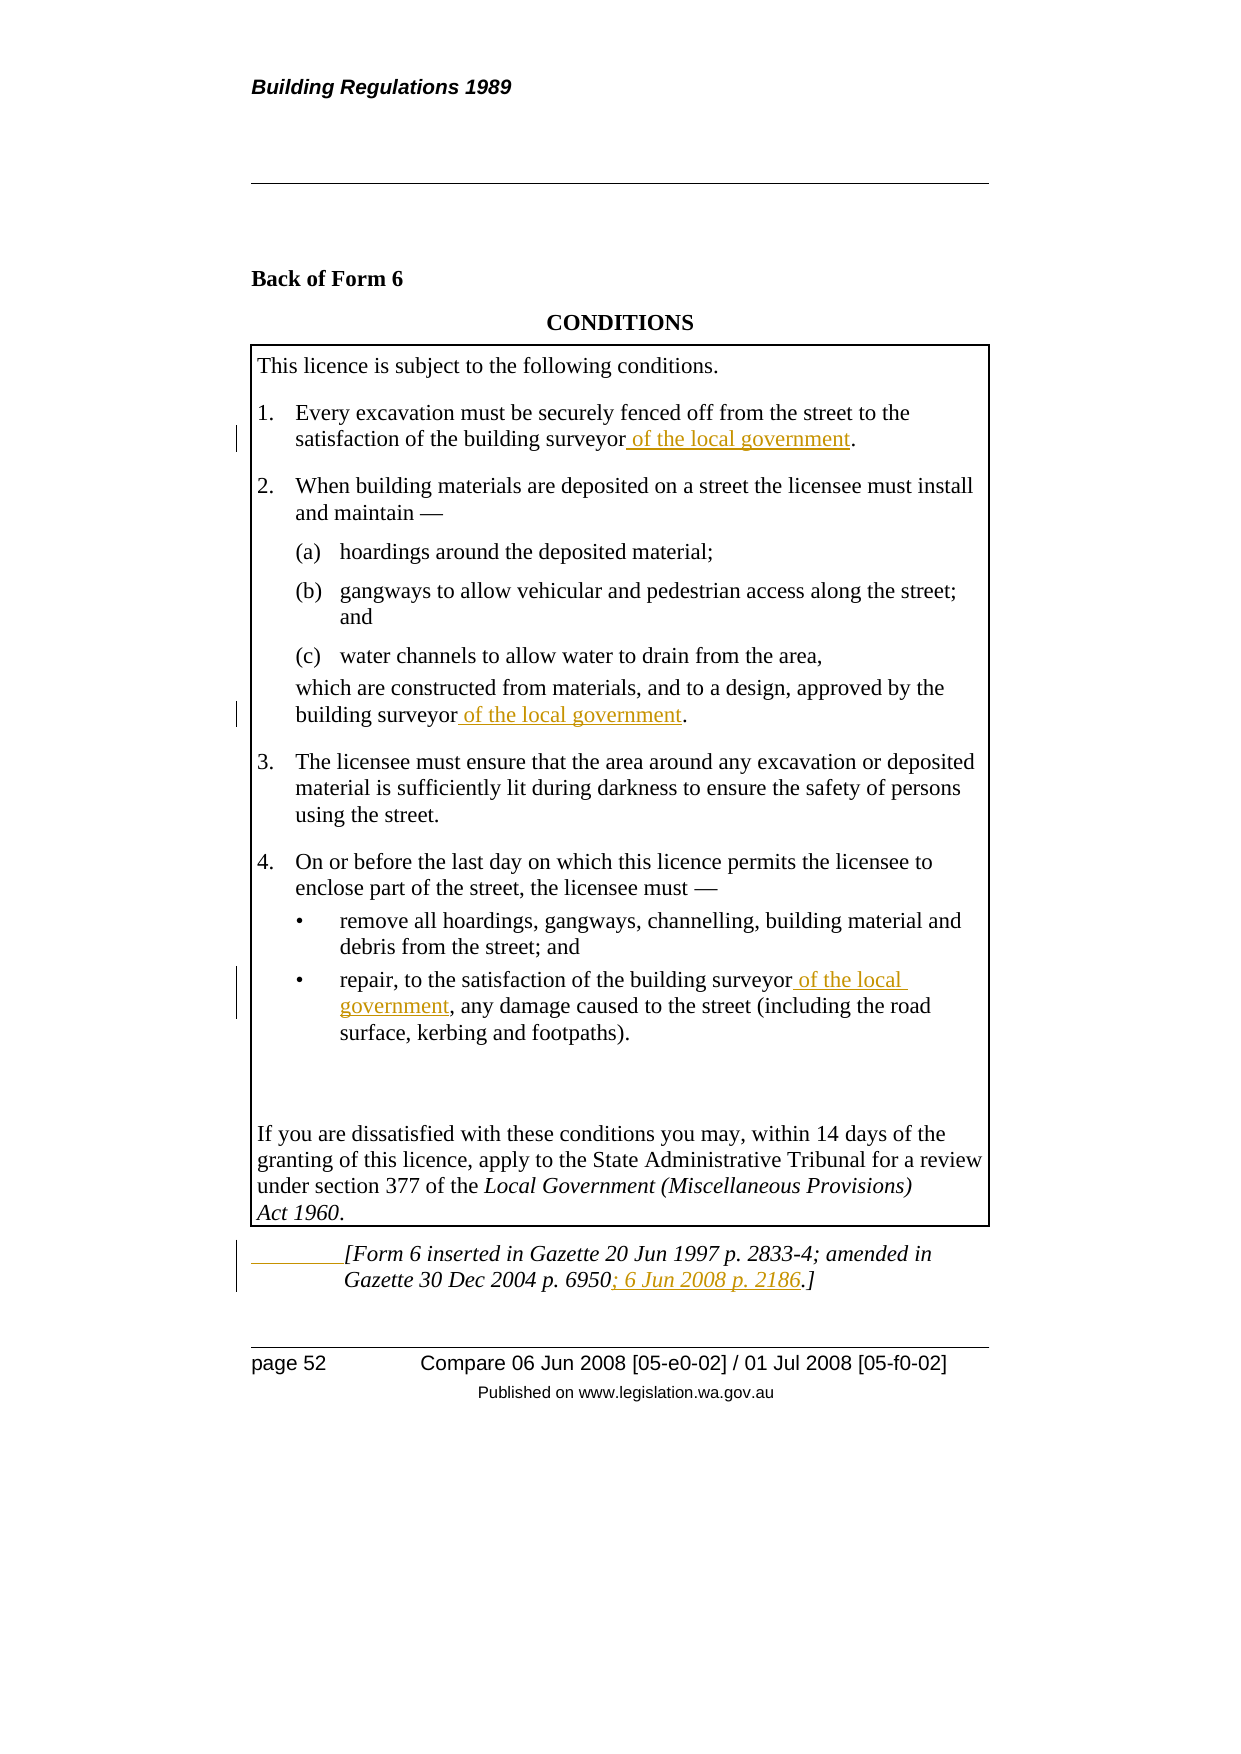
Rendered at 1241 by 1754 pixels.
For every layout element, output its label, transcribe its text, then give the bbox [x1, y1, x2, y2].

subtitle Back of Form 6 [251, 265, 989, 292]
subtitle CONDITIONS [251, 308, 989, 336]
table_header This licence is subject to the following conditions. 1. Every excavation must be securely fenced off from the street to the satisfaction of the building surveyor. 2. When building materials are deposited on a street the licensee must install and maintain — (a) hoardings around the deposited material; (b) gangways to allow vehicular and pedestrian access along the street; and (c) water channels to allow water to drain from the area, which are constructed from materials, and to a design, approved by the building surveyor. 3. The licensee must ensure that the area around any excavation or deposited material is sufficiently lit during darkness to ensure the safety of persons using the street. 4. On or before the last day on which this licence permits the licensee to enclose part of the street, the licensee must — • remove all hoardings, gangways, channelling, building material and debris from the street; and • repair, to the satisfaction of the building surveyor, any damage caused to the street (including the road surface, kerbing and footpaths). If you are dissatisfied with these conditions you may, within 14 days of the granting of this licence, apply to the State Administrative Tribunal for a review under section 377 of the Local Government (Miscellaneous Provisions) Act 1960. [252, 346, 988, 1225]
text [Form 6 inserted in Gazette 20 Jun 1997 p. 2833-4; amended in Gazette 30 Dec 2004 p. 6950.] [251, 1239, 989, 1292]
